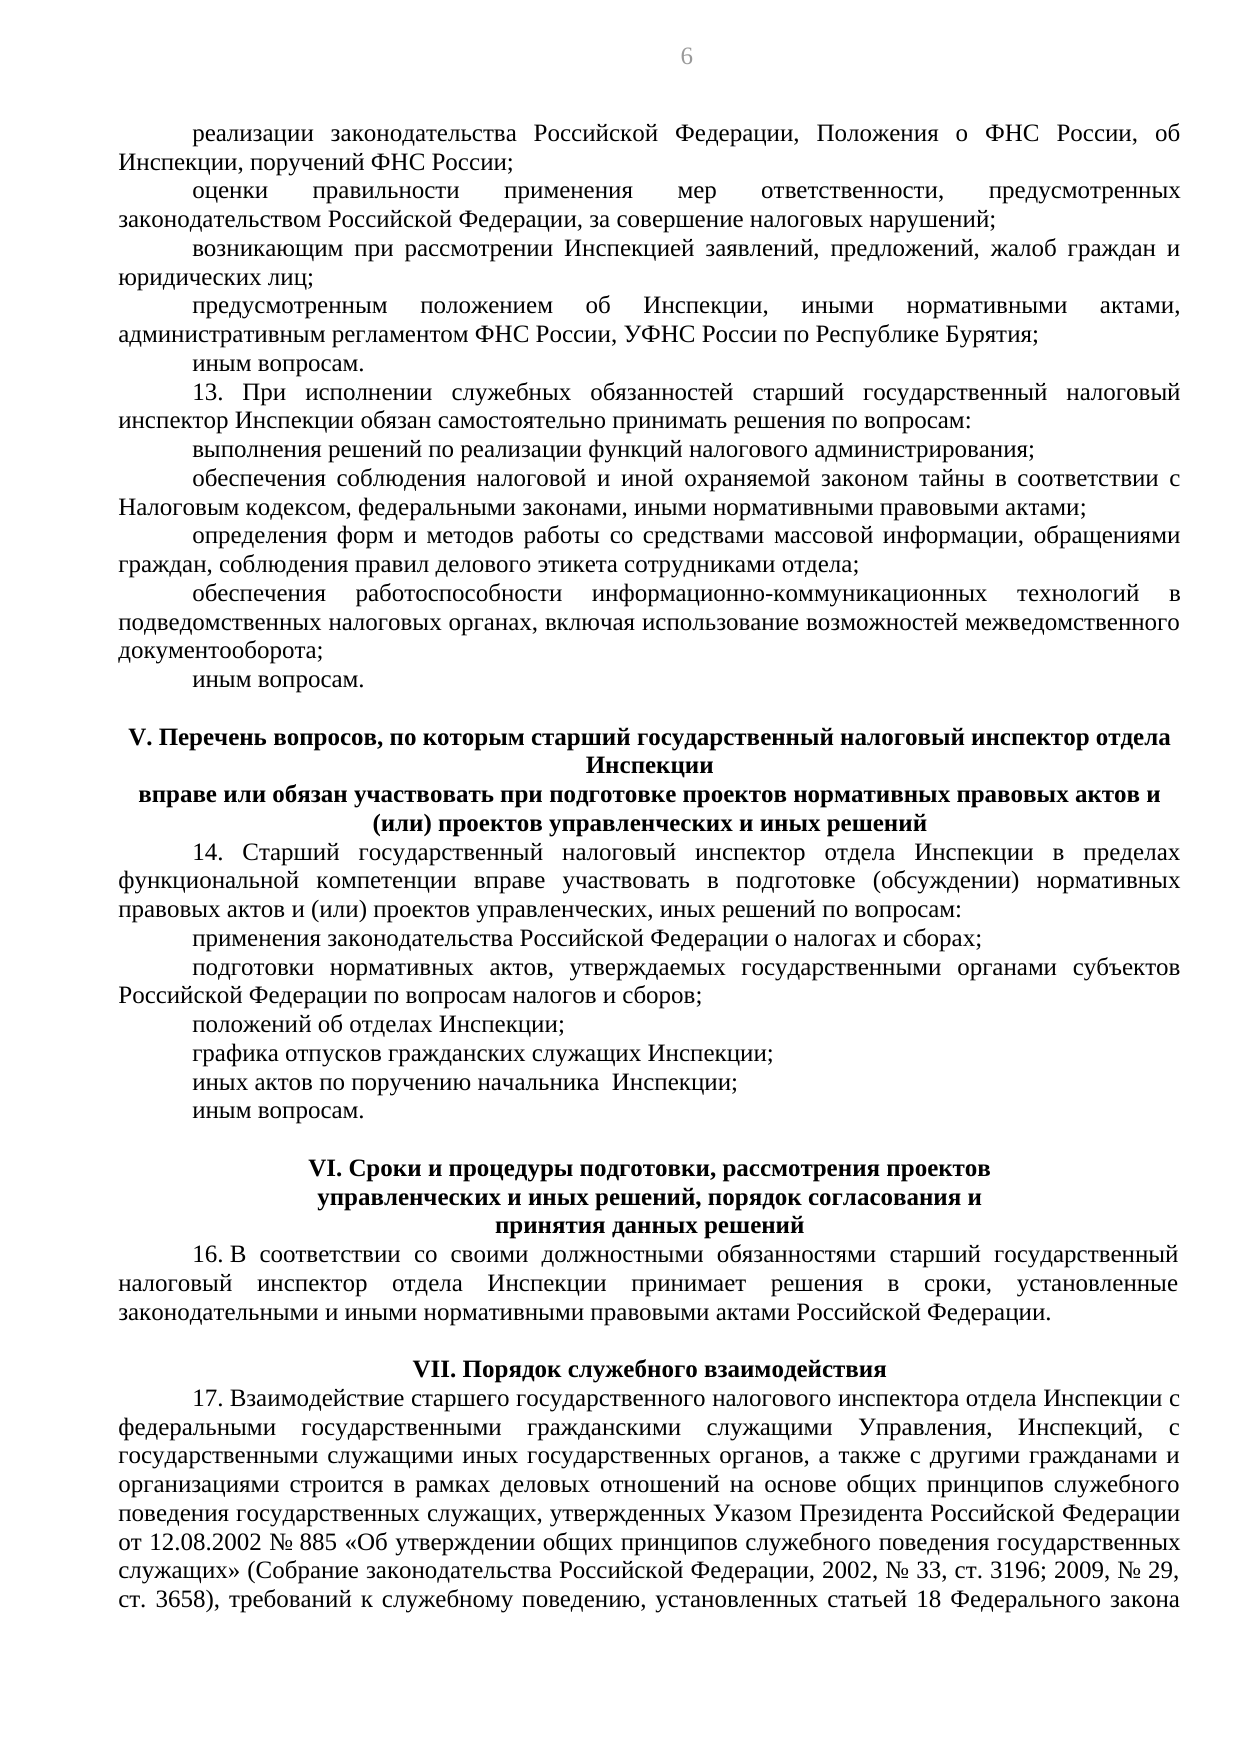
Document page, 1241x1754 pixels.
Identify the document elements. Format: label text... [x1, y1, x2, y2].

text V. Перечень вопросов, по которым старший государственный налоговый инспектор отдела Инспекции [118, 722, 1181, 779]
text подготовки нормативных актов, утверждаемых государственными органами субъектов Российской Федерации по вопросам налогов и сборов; [118, 952, 1181, 1009]
text 14. Старший государственный налоговый инспектор отдела Инспекции в пределах функциональной компетенции вправе участвовать в подготовке (обсуждении) нормативных правовых актов и (или) проектов управленческих, иных решений по вопросам: [118, 837, 1181, 923]
text реализации законодательства Российской Федерации, Положения о ФНС России, об Инспекции, поручений ФНС России; [118, 118, 1181, 176]
text 13. При исполнении служебных обязанностей старший государственный налоговый инспектор Инспекции обязан самостоятельно принимать решения по вопросам: [118, 377, 1181, 434]
text обеспечения работоспособности информационно-коммуникационных технологий в подведомственных налоговых органах, включая использование возможностей межведомственного документооборота; [118, 578, 1181, 664]
text возникающим при рассмотрении Инспекцией заявлений, предложений, жалоб граждан и юридических лиц; [118, 233, 1181, 291]
text иным вопросам. [118, 348, 1181, 377]
text оценки правильности применения мер ответственности, предусмотренных законодательством Российской Федерации, за совершение налоговых нарушений; [118, 176, 1181, 233]
text VI. Сроки и процедуры подготовки, рассмотрения проектов управленческих и иных решений, порядок согласования и [118, 1153, 1181, 1211]
text вправе или обязан участвовать при подготовке проектов нормативных правовых актов и (или) проектов управленческих и иных решений [118, 779, 1181, 837]
text определения форм и методов работы со средствами массовой информации, обращениями граждан, соблюдения правил делового этикета сотрудниками отдела; [118, 521, 1181, 578]
text 16. В соответствии со своими должностными обязанностями старший государственный налоговый инспектор отдела Инспекции принимает решения в сроки, установленные законодательными и иными нормативными правовыми актами Российской Федерации. [118, 1239, 1179, 1326]
text иным вопросам. [118, 1096, 1181, 1124]
text применения законодательства Российской Федерации о налогах и сборах; [118, 923, 1181, 952]
text предусмотренным положением об Инспекции, иными нормативными актами, административным регламентом ФНС России, УФНС России по Республике Бурятия; [118, 291, 1181, 348]
text иным вопросам. [118, 664, 1181, 693]
text принятия данных решений [118, 1211, 1181, 1239]
text VII. Порядок служебного взаимодействия [118, 1354, 1181, 1383]
text выполнения решений по реализации функций налогового администрирования; [118, 434, 1181, 463]
text положений об отделах Инспекции; [118, 1009, 1181, 1038]
text обеспечения соблюдения налоговой и иной охраняемой законом тайны в соответствии с Налоговым кодексом, федеральными законами, иными нормативными правовыми актами; [118, 463, 1181, 521]
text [118, 1383, 1181, 1613]
text иных актов по поручению начальника Инспекции; [118, 1067, 1181, 1096]
text графика отпусков гражданских служащих Инспекции; [118, 1038, 1181, 1067]
